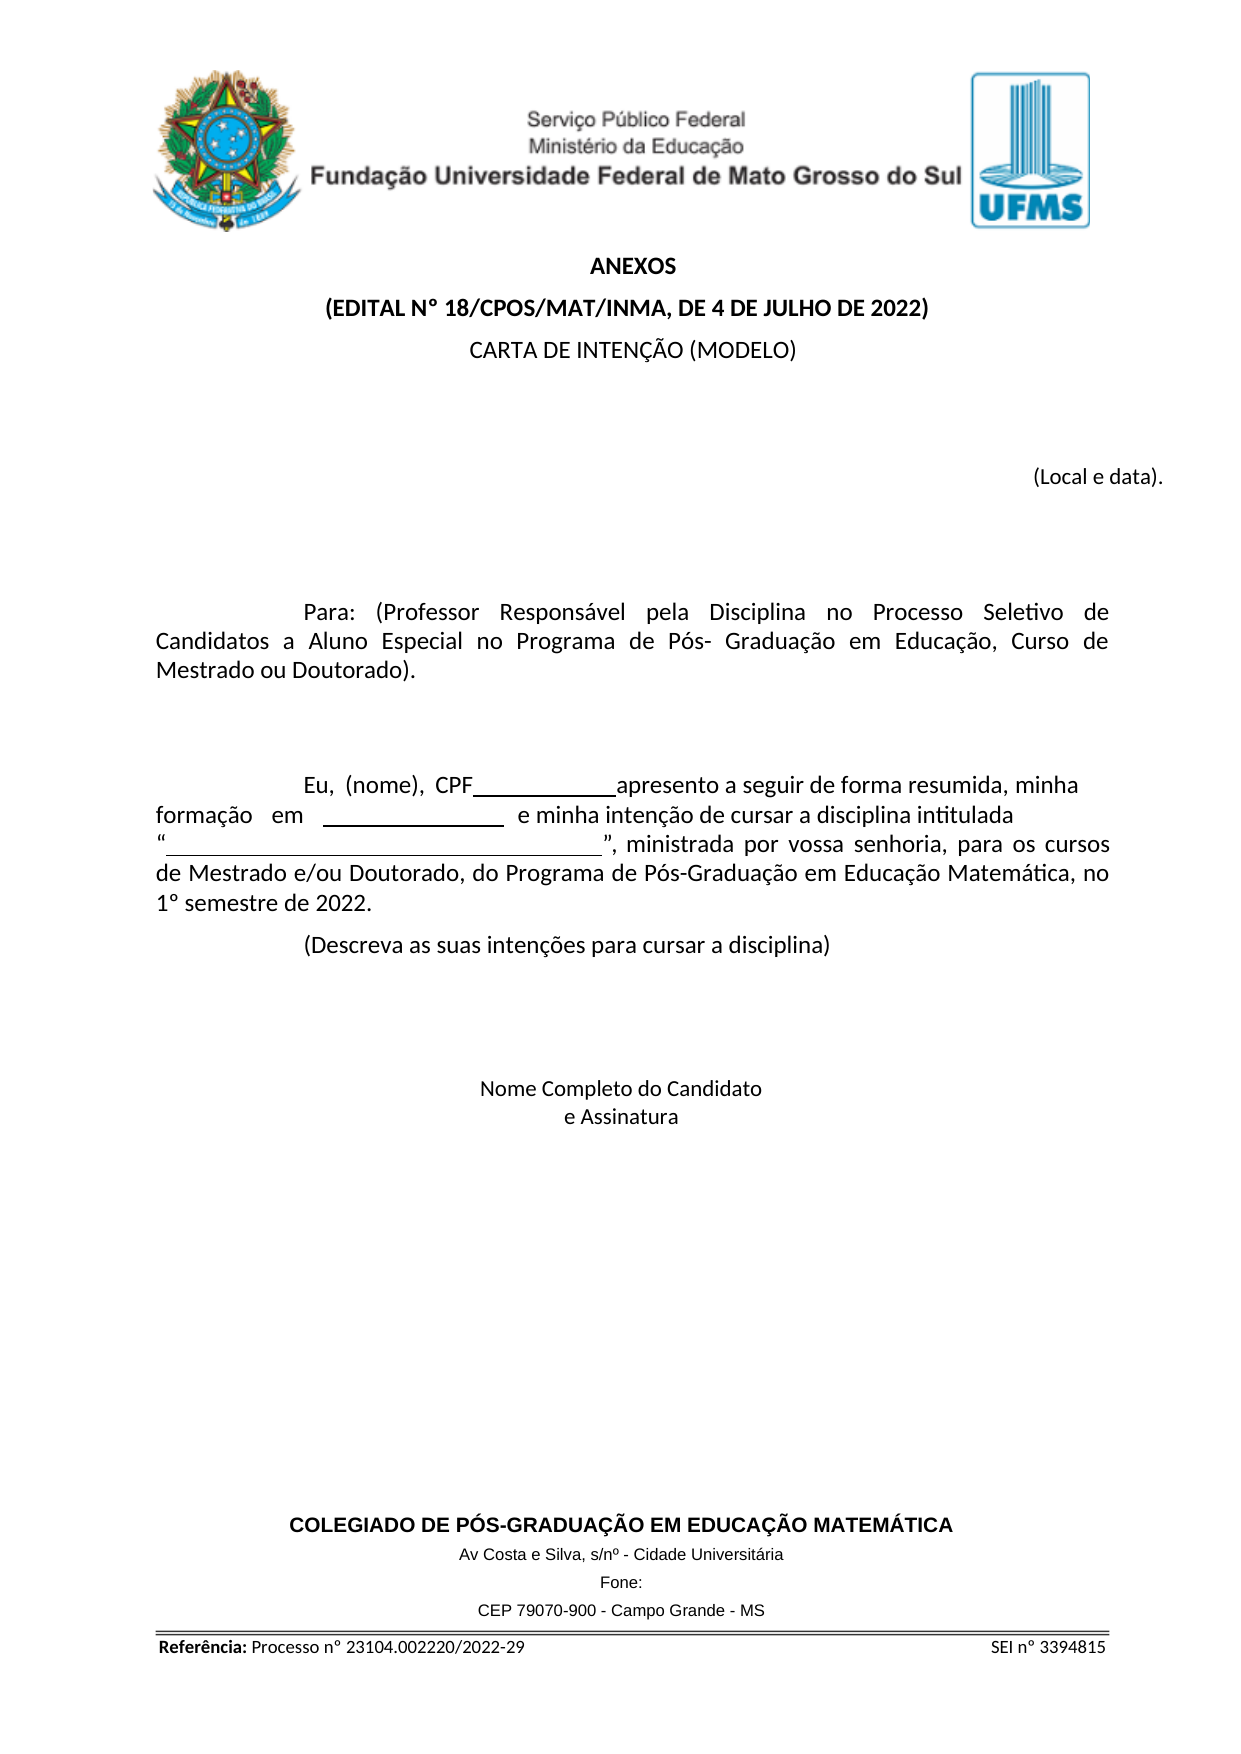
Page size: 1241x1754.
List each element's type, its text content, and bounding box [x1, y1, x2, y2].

text (EDITAL Nº 18/CPOS/MAT/INMA, DE 4 DE JULHO DE 2022) [274, 292, 979, 323]
text COLEGIADO DE PÓS-GRADUAÇÃO EM EDUCAÇÃO MATEMÁTICA [287, 1513, 956, 1537]
text CARTA DE INTENÇÃO (MODELO) [287, 335, 979, 365]
text Referência: Processo nº 23104.002220/2022-29 SEI nº 3394815 [159, 1620, 1176, 1658]
text formação em [156, 800, 504, 829]
text Eu, (nome), CPF apresento a seguir de forma resumida, minha [303, 769, 1176, 800]
text Av Costa e Silva, s/nº - Cidade Universitária Fone: [456, 1545, 786, 1592]
text e minha intenção de cursar a disciplina intitulada [517, 800, 1176, 829]
text CEP 79070-900 - Campo Grande - MS [287, 1601, 956, 1620]
text (Descreva as suas intenções para cursar a disciplina) [303, 929, 1176, 960]
picture [152, 70, 1090, 232]
text (Local e data). [142, 463, 1163, 490]
subtitle ANEXOS [287, 250, 979, 281]
text Nome Completo do Candidato e Assinatura [478, 1074, 765, 1130]
text Para: (Professor Responsável pela Disciplina no Processo Seletivo de Candidatos a Aluno Especial no Programa de Pós- Graduação em Educação, Curso de Mestrado ou Doutorado). [156, 597, 1111, 685]
text “ ”, ministrada por vossa senhoria, para os cursos de Mestrado e/ou Doutorado, do Programa de Pós-Graduação em Educação Matemática, no 1º semestre de 2022. [156, 829, 1111, 917]
